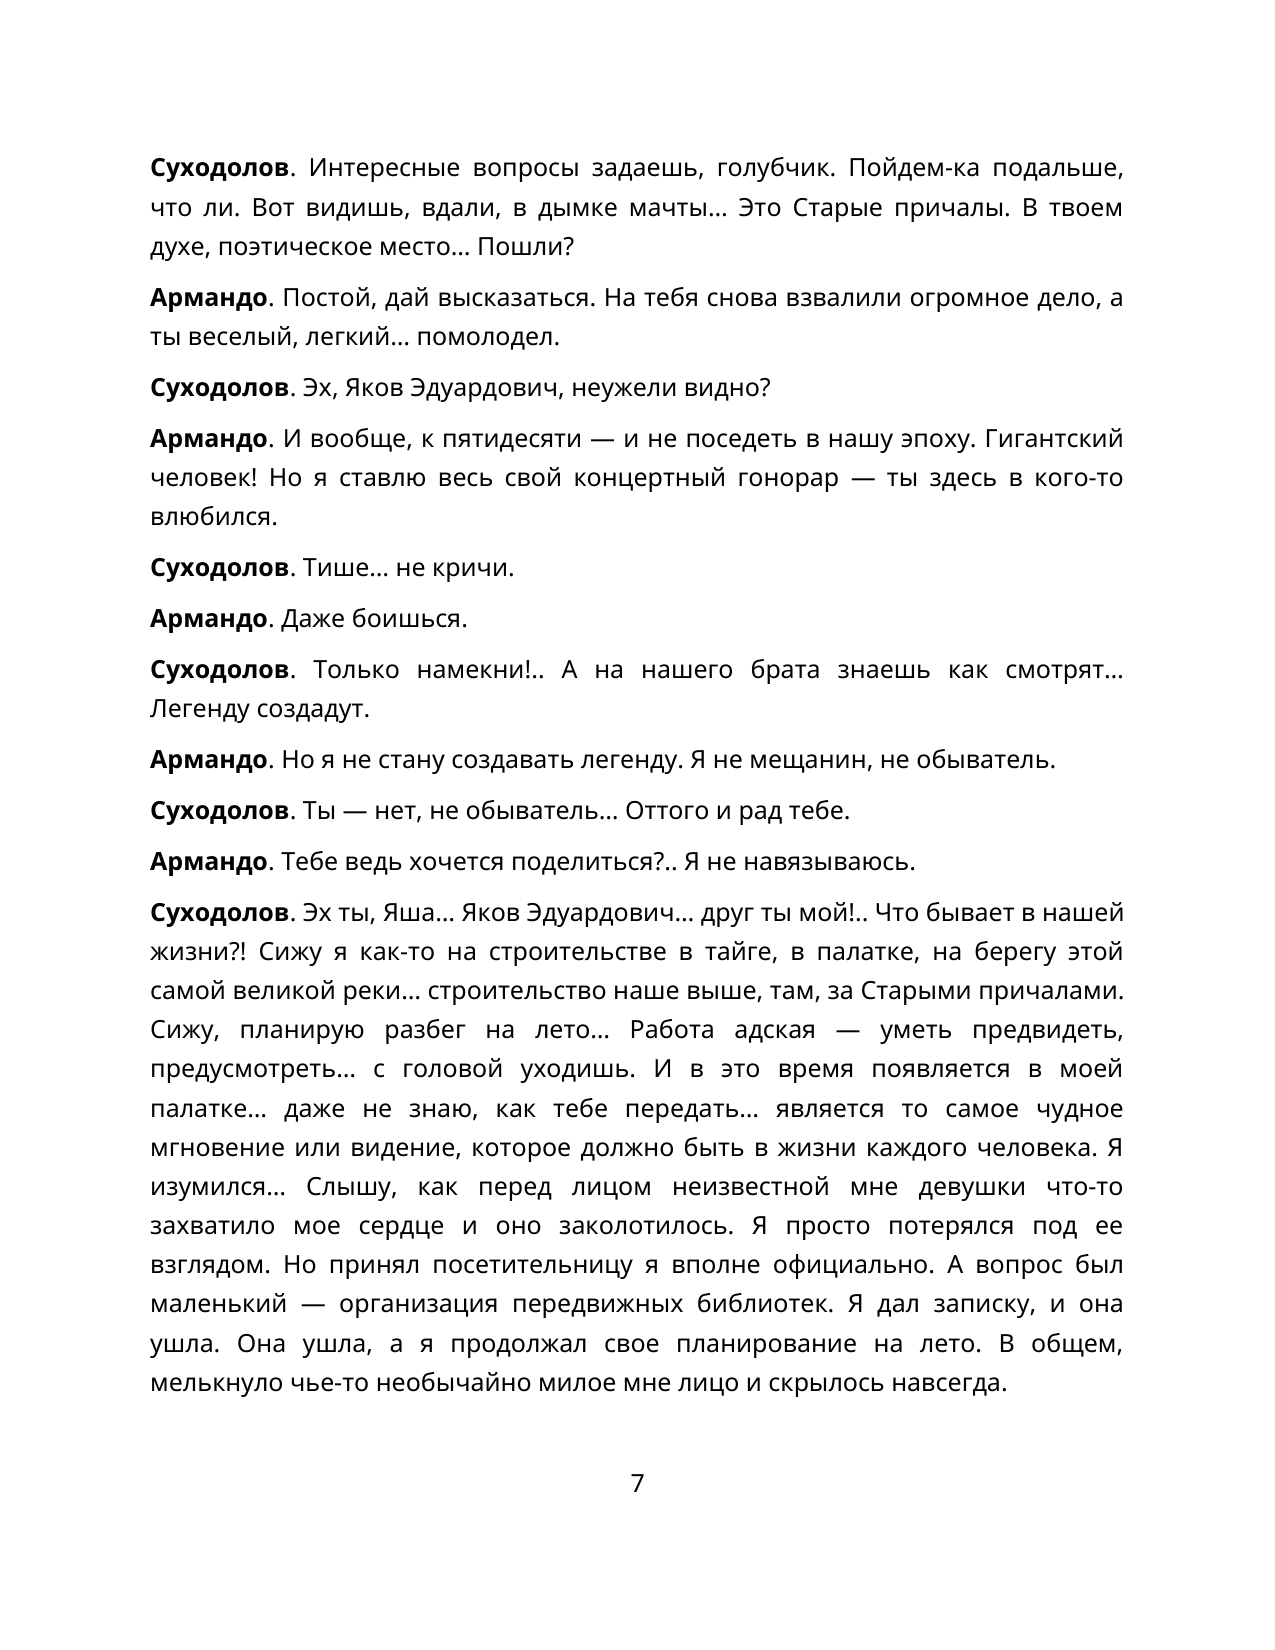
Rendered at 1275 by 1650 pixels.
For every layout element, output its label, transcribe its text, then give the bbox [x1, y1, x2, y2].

text Армандо. Тебе ведь хочется поделиться?.. Я не навязываюсь. [150, 843, 1125, 877]
text Суходолов. Только намекни!.. А на нашего брата знаешь как смотрят… Легенду создадут. [150, 651, 1125, 725]
text Суходолов. Эх, Яков Эдуардович, неужели видно? [150, 369, 1125, 403]
text Армандо. Постой, дай высказаться. На тебя снова взвалили огромное дело, а ты веселый, легкий… помолодел. [150, 279, 1125, 352]
text Суходолов. Ты — нет, не обыватель… Оттого и рад тебе. [150, 792, 1125, 827]
text Армандо. Даже боишься. [150, 601, 1125, 634]
text Армандо. И вообще, к пятидесяти — и не поседеть в нашу эпоху. Гигантский человек! Но я ставлю весь свой концертный гонорар — ты здесь в кого-то влюбился. [150, 420, 1125, 533]
text Суходолов. Интересные вопросы задаешь, голубчик. Пойдем-ка подальше, что ли. Вот видишь, вдали, в дымке мачты… Это Старые причалы. В твоем духе, поэтическое место… Пошли? [150, 150, 1125, 262]
text Суходолов. Эх ты, Яша… Яков Эдуардович… друг ты мой!.. Что бывает в нашей жизни?! Сижу я как-то на строительстве в тайге, в палатке, на берегу этой самой великой реки… строительство наше выше, там, за Старыми причалами. Сижу, планирую разбег на лето… Работа адская — уметь предвидеть, предусмотреть… с головой уходишь. И в это время появляется в моей палатке… даже не знаю, как тебе передать… является то самое чудное мгновение или видение, которое должно быть в жизни каждого человека. Я изумился… Слышу, как перед лицом неизвестной мне девушки что-то захватило мое сердце и оно заколотилось. Я просто потерялся под ее взглядом. Но принял посетительницу я вполне официально. А вопрос был маленький — организация передвижных библиотек. Я дал записку, и она ушла. Она ушла, а я продолжал свое планирование на лето. В общем, мелькнуло чье-то необычайно милое мне лицо и скрылось навсегда. [150, 894, 1125, 1398]
text Суходолов. Тише… не кричи. [150, 549, 1125, 584]
text Армандо. Но я не стану создавать легенду. Я не мещанин, не обыватель. [150, 742, 1125, 776]
